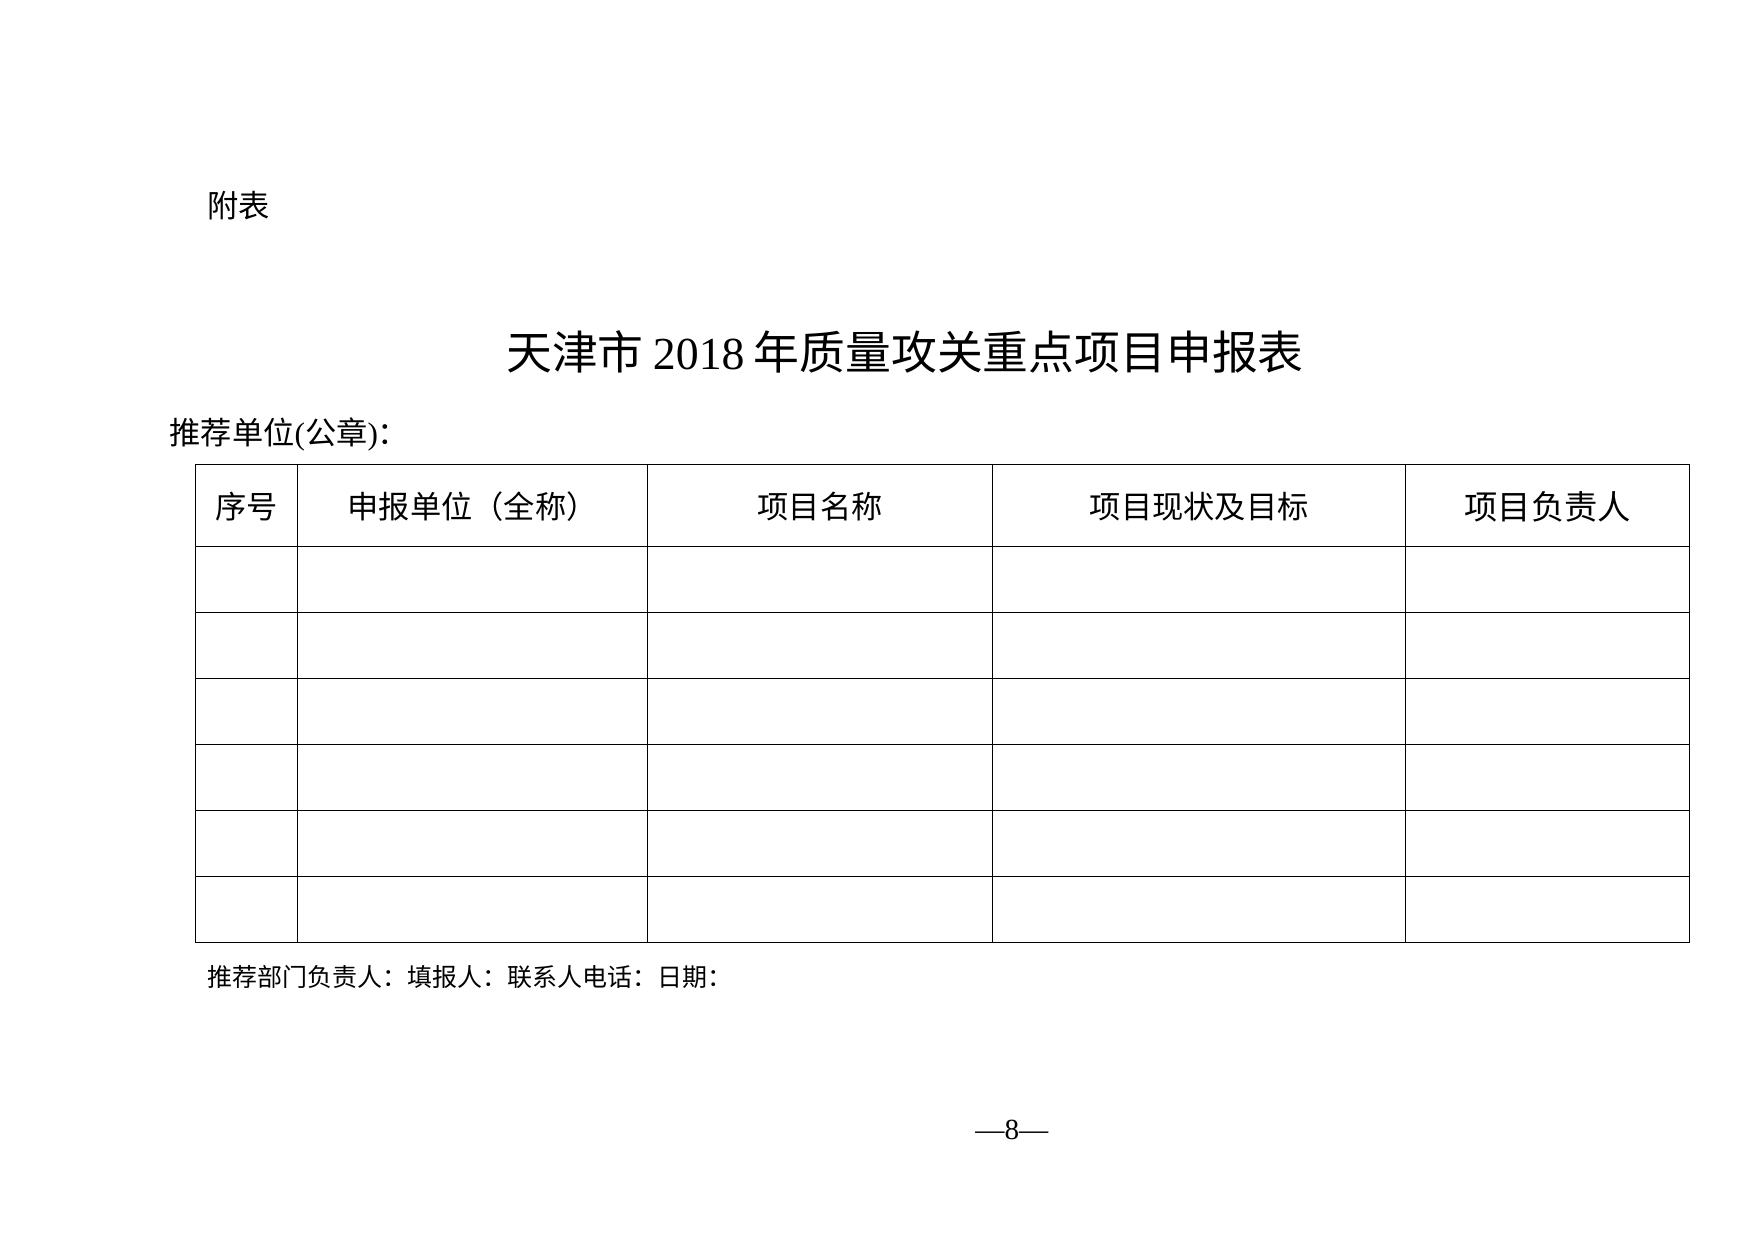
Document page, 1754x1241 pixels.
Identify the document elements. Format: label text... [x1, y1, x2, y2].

table_cell [993, 679, 1405, 744]
table_cell [1406, 811, 1689, 876]
table_cell [993, 877, 1405, 942]
table_cell [196, 679, 297, 744]
table_cell [648, 613, 992, 678]
text 推荐单位(公章)： [169, 398, 1535, 463]
text 附表 [207, 171, 1535, 236]
table_cell [196, 877, 297, 942]
text 天津市2018年质量攻关重点项目申报表 [207, 301, 1535, 398]
table_cell [1406, 745, 1689, 810]
table_cell [196, 613, 297, 678]
table_cell [648, 679, 992, 744]
table_header 项目名称 [648, 465, 992, 546]
table_cell [298, 547, 647, 612]
table_cell [993, 745, 1405, 810]
table_cell [196, 745, 297, 810]
table_cell [298, 745, 647, 810]
table_cell [648, 547, 992, 612]
table_cell [648, 877, 992, 942]
table_cell [298, 679, 647, 744]
table_cell [993, 811, 1405, 876]
table_cell [1406, 613, 1689, 678]
table_cell [298, 811, 647, 876]
table_cell [648, 745, 992, 810]
table_cell [298, 613, 647, 678]
text 推荐部门负责人：填报人：联系人电话：日期： [207, 943, 1535, 1008]
table_cell [648, 811, 992, 876]
table_cell [1406, 547, 1689, 612]
table_header 申报单位（全称） [298, 465, 647, 546]
table_header 项目负责人 [1406, 465, 1689, 546]
table_cell [993, 613, 1405, 678]
table_cell [298, 877, 647, 942]
table_cell [1406, 679, 1689, 744]
table_cell [196, 547, 297, 612]
table_cell [196, 811, 297, 876]
table_cell [993, 547, 1405, 612]
table_header 项目现状及目标 [993, 465, 1405, 546]
table_cell [1406, 877, 1689, 942]
table_header 序号 [196, 465, 297, 546]
